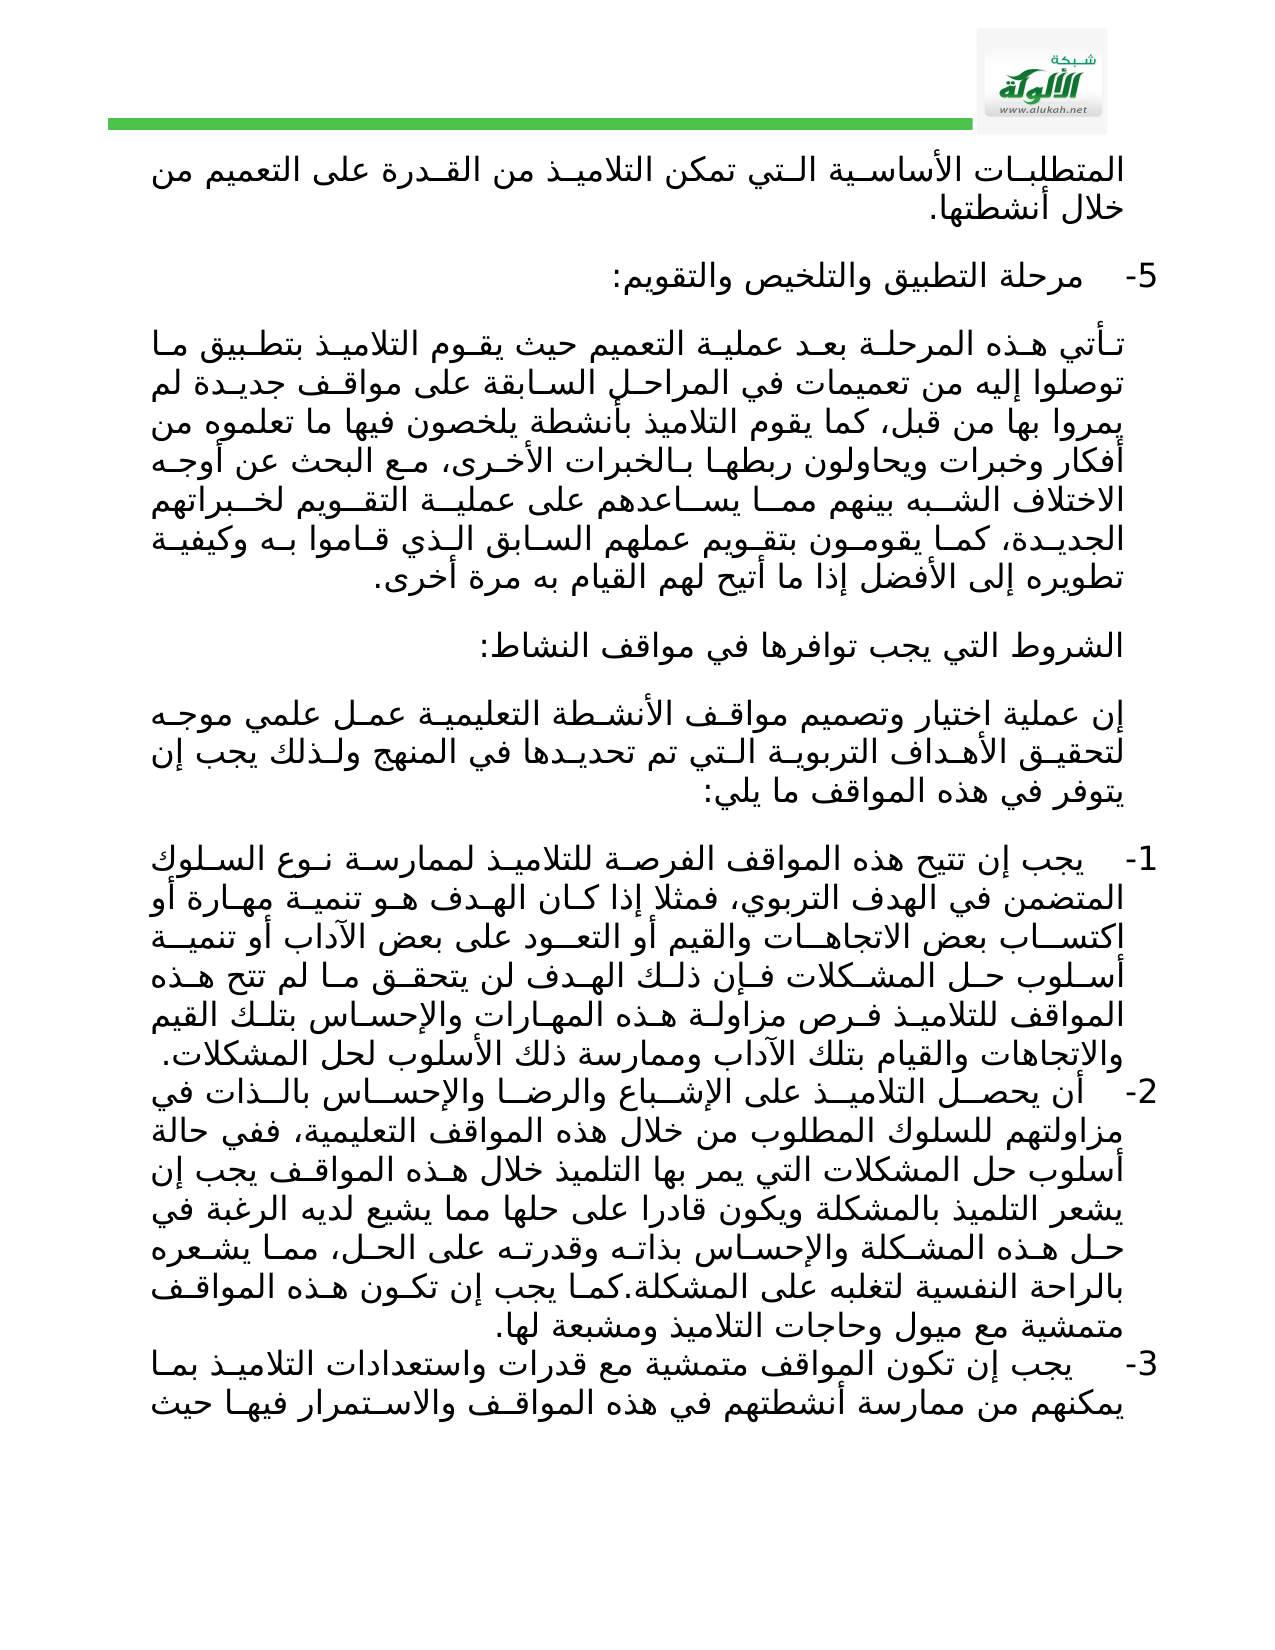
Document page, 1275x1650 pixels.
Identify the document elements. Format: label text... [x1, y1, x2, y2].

list يجب إن تتيح هذه المواقف الفرصة للتلاميذ لممارسة نوع السلوك المتضمن في الهدف التربوي، فمثلا إذا كان الهدف هو تنمية مهارة أو اكتساب بعض الاتجاهات والقيم أو التعود على بعض الآداب أو تنمية أسلوب حل المشكلات فإن ذلك الهدف لن يتحقق ما لم تتح هذه المواقف للتلاميذ فرص مزاولة هذه المهارات والإحساس بتلك القيم والاتجاهات والقيام بتلك الآداب وممارسة ذلك الأسلوب لحل المشكلات. [150, 840, 1125, 1073]
list أن يحصل التلاميذ على الإشباع والرضا والإحساس بالذات في مزاولتهم للسلوك المطلوب من خلال هذه المواقف التعليمية، ففي حالة أسلوب حل المشكلات التي يمر بها التلميذ خلال هذه المواقف يجب إن يشعر التلميذ بالمشكلة ويكون قادرا على حلها مما يشيع لديه الرغبة في حل هذه المشكلة والإحساس بذاته وقدرته على الحل، مما يشعره بالراحة النفسية لتغلبه على المشكلة.كما يجب إن تكون هذه المواقف متمشية مع ميول وحاجات التلاميذ ومشبعة لها. [150, 1073, 1125, 1345]
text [150, 150, 1125, 228]
text إن عملية اختيار وتصميم مواقف الأنشطة التعليمية عمل علمي موجه لتحقيق الأهداف التربوية التي تم تحديدها في المنهج ولذلك يجب إن يتوفر في هذه المواقف ما يلي: [150, 694, 1125, 811]
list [150, 1345, 1125, 1423]
text تأتي هذه المرحلة بعد عملية التعميم حيث يقوم التلاميذ بتطبيق ما توصلوا إليه من تعميمات في المراحل السابقة على مواقف جديدة لم يمروا بها من قبل، كما يقوم التلاميذ بأنشطة يلخصون فيها ما تعلموه من أفكار وخبرات ويحاولون ربطها بالخبرات الأخرى، مع البحث عن أوجه الاختلاف الشبه بينهم مما يساعدهم على عملية التقويم لخبراتهم الجديدة، كما يقومون بتقويم عملهم السابق الذي قاموا به وكيفية تطويره إلى الأفضل إذا ما أتيح لهم القيام به مرة أخرى. [150, 325, 1125, 597]
text الشروط التي يجب توافرها في مواقف النشاط: [150, 626, 1125, 665]
list مرحلة التطبيق والتلخيص والتقويم: [150, 257, 1125, 296]
